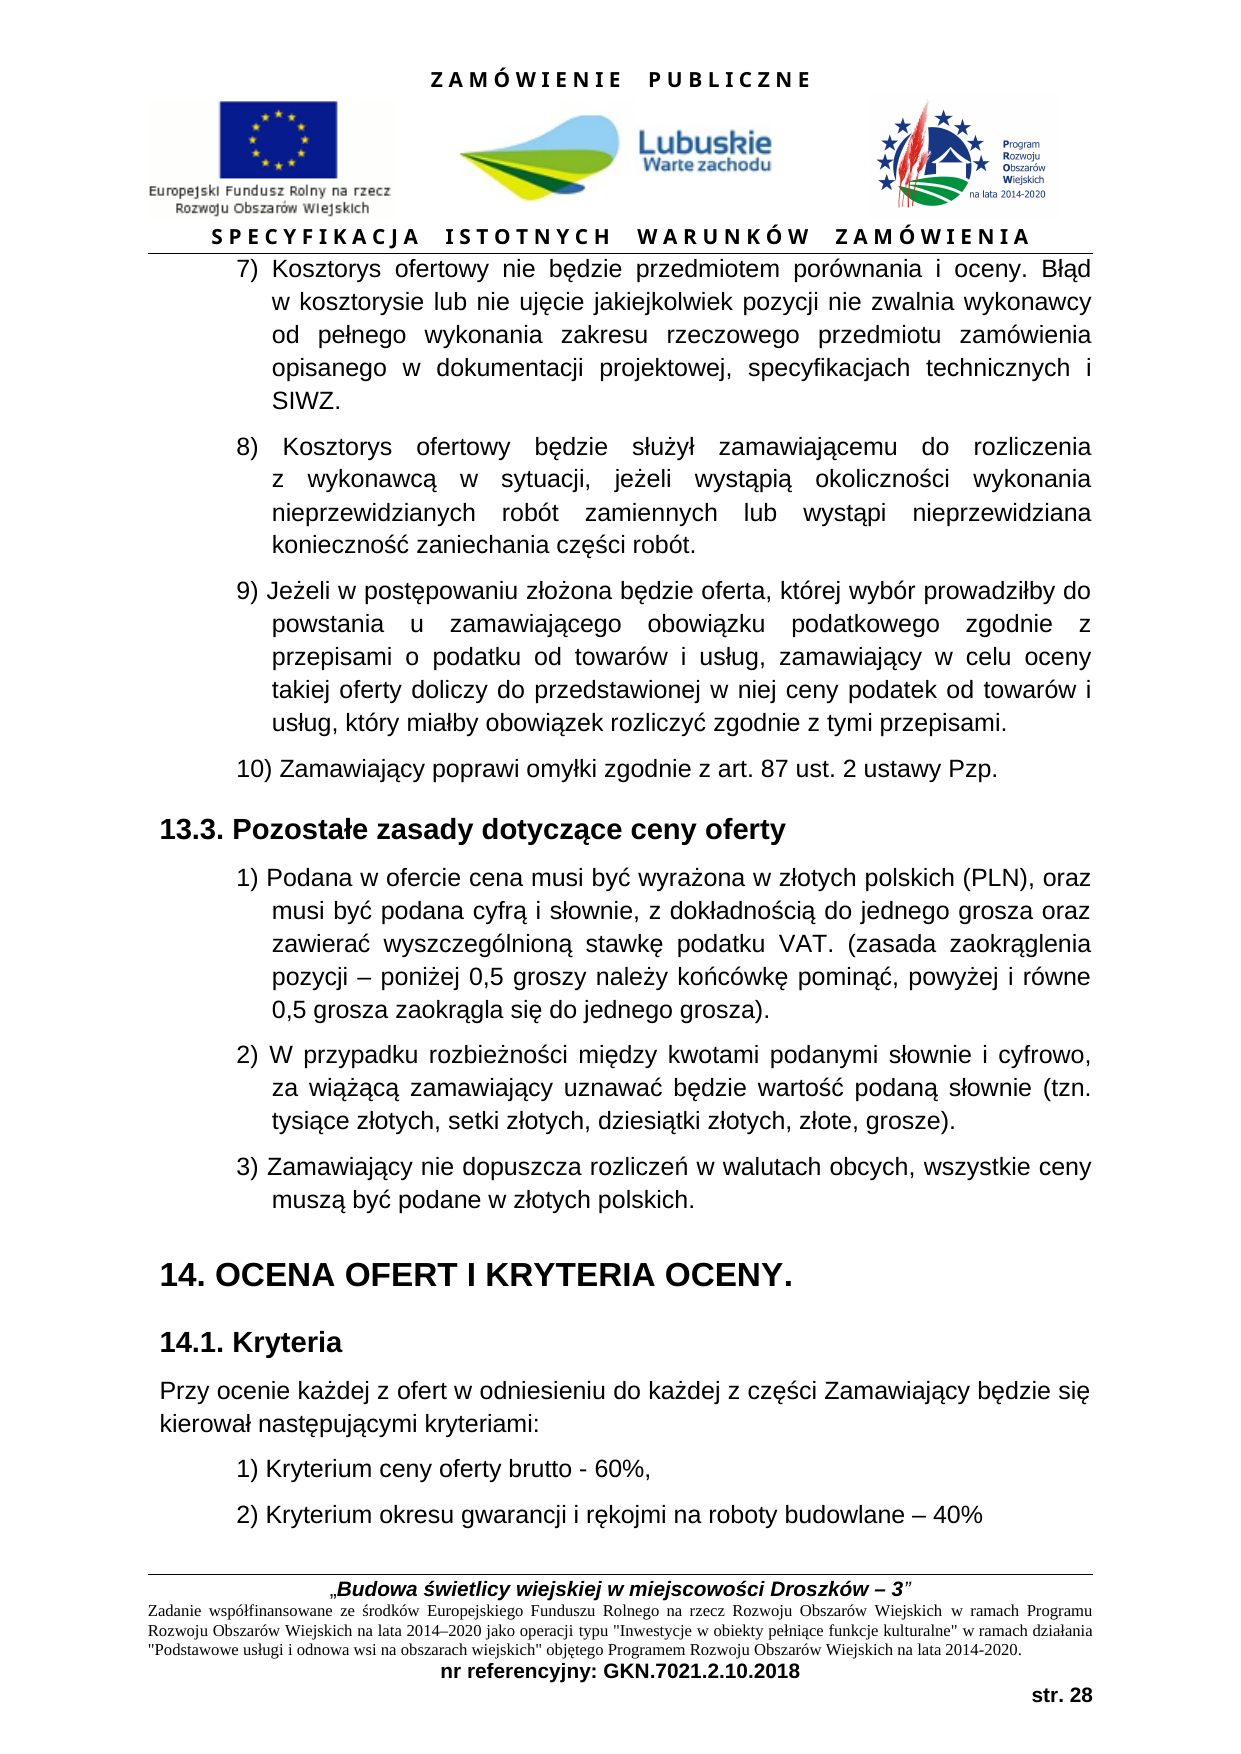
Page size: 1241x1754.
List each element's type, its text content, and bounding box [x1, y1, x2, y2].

text 3) Zamawiający nie dopuszcza rozliczeń w walutach obcych, wszystkie ceny muszą być podane w złotych polskich. [236, 1152, 1093, 1214]
text 14.1. Kryteria [159, 1324, 1093, 1358]
picture [460, 100, 773, 218]
text 8) Kosztorys ofertowy będzie służył zamawiającemu do rozliczenia z wykonawcą w sytuacji, jeżeli wystąpią okoliczności wykonania nieprzewidzianych robót zamiennych lub wystąpi nieprzewidziana konieczność zaniechania części robót. [236, 431, 1093, 559]
picture [147, 100, 397, 218]
text 9) Jeżeli w postępowaniu złożona będzie oferta, której wybór prowadziłby do powstania u zamawiającego obowiązku podatkowego zgodnie z przepisami o podatku od towarów i usług, zamawiający w celu oceny takiej oferty doliczy do przedstawionej w niej ceny podatek od towarów i usług, który miałby obowiązek rozliczyć zgodnie z tymi przepisami. [236, 576, 1093, 737]
text 2) W przypadku rozbieżności między kwotami podanymi słownie i cyfrowo, za wiążącą zamawiający uznawać będzie wartość podaną słownie (tzn. tysiące złotych, setki złotych, dziesiątki złotych, złote, grosze). [236, 1040, 1093, 1135]
text 14. OCENA OFERT I KRYTERIA OCENY. [159, 1255, 1093, 1294]
text 10) Zamawiający poprawi omyłki zgodnie z art. 87 ust. 2 ustawy Pzp. [236, 754, 1093, 782]
text 13.3. Pozostałe zasady dotyczące ceny oferty [159, 812, 1093, 845]
text 7) Kosztorys ofertowy nie będzie przedmiotem porównania i oceny. Błąd w kosztorysie lub nie ujęcie jakiejkolwiek pozycji nie zwalnia wykonawcy od pełnego wykonania zakresu rzeczowego przedmiotu zamówienia opisanego w dokumentacji projektowej, specyfikacjach technicznych i SIWZ. [236, 254, 1093, 415]
text 1) Podana w ofercie cena musi być wyrażona w złotych polskich (PLN), oraz musi być podana cyfrą i słownie, z dokładnością do jednego grosza oraz zawierać wyszczególnioną stawkę podatku VAT. (zasada zaokrąglenia pozycji – poniżej 0,5 groszy należy końcówkę pominąć, powyżej i równe 0,5 grosza zaokrągla się do jednego grosza). [236, 863, 1093, 1023]
text 2) Kryterium okresu gwarancji i rękojmi na roboty budowlane – 40% [236, 1500, 1093, 1528]
picture [869, 93, 1059, 218]
text 1) Kryterium ceny oferty brutto - 60%, [236, 1454, 1093, 1483]
text Przy ocenie każdej z ofert w odniesieniu do każdej z części Zamawiający będzie się kierował następującymi kryteriami: [159, 1376, 1093, 1437]
